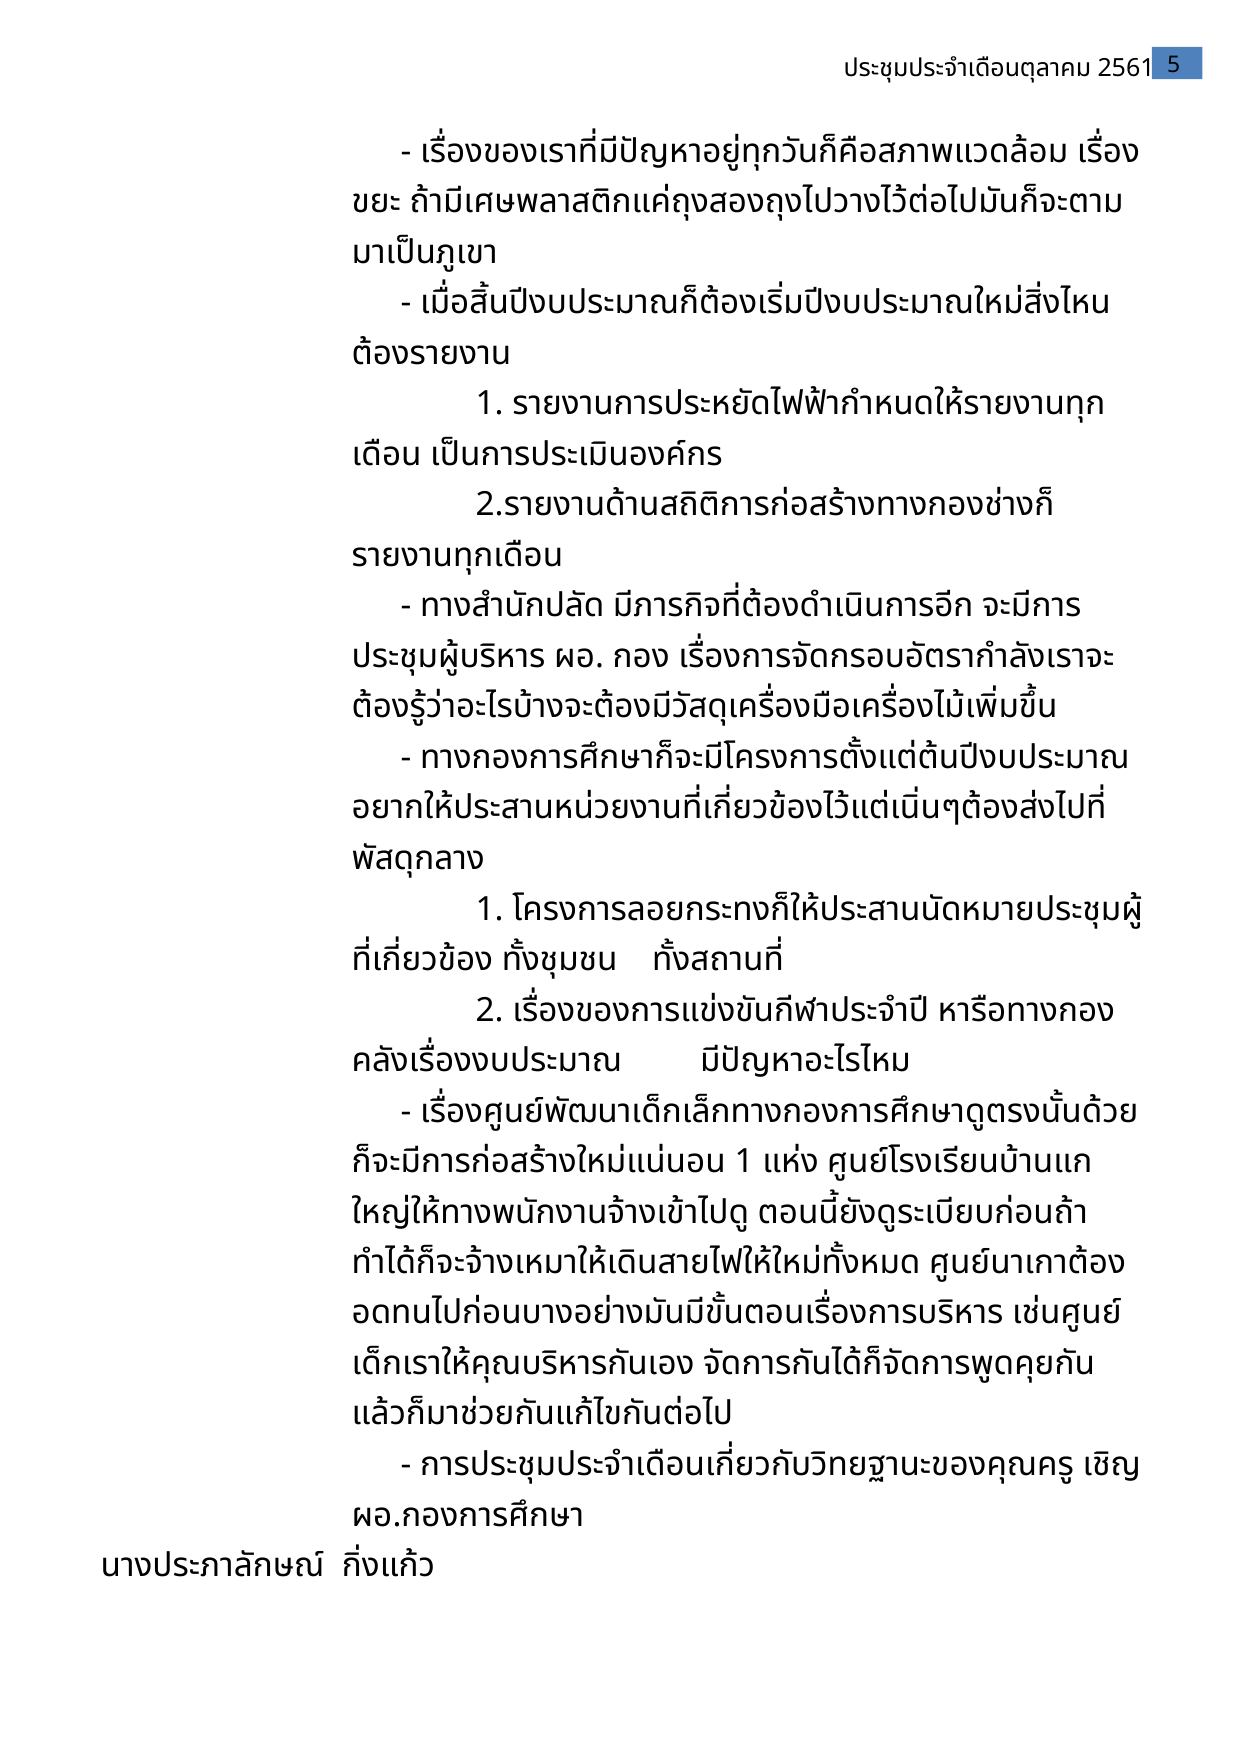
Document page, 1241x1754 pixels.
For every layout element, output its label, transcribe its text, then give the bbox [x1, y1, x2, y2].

text นางประภาลักษณ์ กิ่งแก้ว [100, 1541, 1152, 1591]
text - เรื่องศูนย์พัฒนาเด็กเล็กทางกองการศึกษาดูตรงนั้นด้วย ก็จะมีการก่อสร้างใหม่แน่นอน 1 แห่ง ศูนย์โรงเรียนบ้านแกใหญ่ให้ทางพนักงานจ้างเข้าไปดู ตอนนี้ยังดูระเบียบก่อนถ้าทำได้ก็จะจ้างเหมาให้เดินสายไฟให้ใหม่ทั้งหมด ศูนย์นาเกาต้องอดทนไปก่อนบางอย่างมันมีขั้นตอนเรื่องการบริหาร เช่นศูนย์เด็กเราให้คุณบริหารกันเอง จัดการกันได้ก็จัดการพูดคุยกัน แล้วก็มาช่วยกันแก้ไขกันต่อไป [51, 1086, 1152, 1440]
text - ทางสำนักปลัด มีภารกิจที่ต้องดำเนินการอีก จะมีการประชุมผู้บริหาร ผอ. กอง เรื่องการจัดกรอบอัตรากำลังเราจะต้องรู้ว่าอะไรบ้างจะต้องมีวัสดุเครื่องมือเครื่องไม้เพิ่มขึ้น [51, 581, 1152, 733]
text 1. โครงการลอยกระทงก็ให้ประสานนัดหมายประชุมผู้ที่เกี่ยวข้อง ทั้งชุมชน ทั้งสถานที่ [51, 884, 1152, 985]
text - การประชุมประจำเดือนเกี่ยวกับวิทยฐานะของคุณครู เชิญ ผอ.กองการศึกษา [351, 1440, 1152, 1541]
text - เรื่องของเราที่มีปัญหาอยู่ทุกวันก็คือสภาพแวดล้อม เรื่องขยะ ถ้ามีเศษพลาสติกแค่ถุงสองถุงไปวางไว้ต่อไปมันก็จะตามมาเป็นภูเขา [51, 127, 1152, 278]
text 1. รายงานการประหยัดไฟฟ้ากำหนดให้รายงานทุกเดือน เป็นการประเมินองค์กร [51, 379, 1152, 480]
text 2. เรื่องของการแข่งขันกีฬาประจำปี หารือทางกองคลังเรื่องงบประมาณ มีปัญหาอะไรไหม [51, 985, 1152, 1086]
text - ทางกองการศึกษาก็จะมีโครงการตั้งแต่ต้นปีงบประมาณอยากให้ประสานหน่วยงานที่เกี่ยวข้องไว้แต่เนิ่นๆต้องส่งไปที่พัสดุกลาง [51, 733, 1152, 884]
text - เมื่อสิ้นปีงบประมาณก็ต้องเริ่มปีงบประมาณใหม่สิ่งไหนต้องรายงาน [51, 278, 1152, 379]
text 2.รายงานด้านสถิติการก่อสร้างทางกองช่างก็รายงานทุกเดือน [51, 480, 1152, 581]
